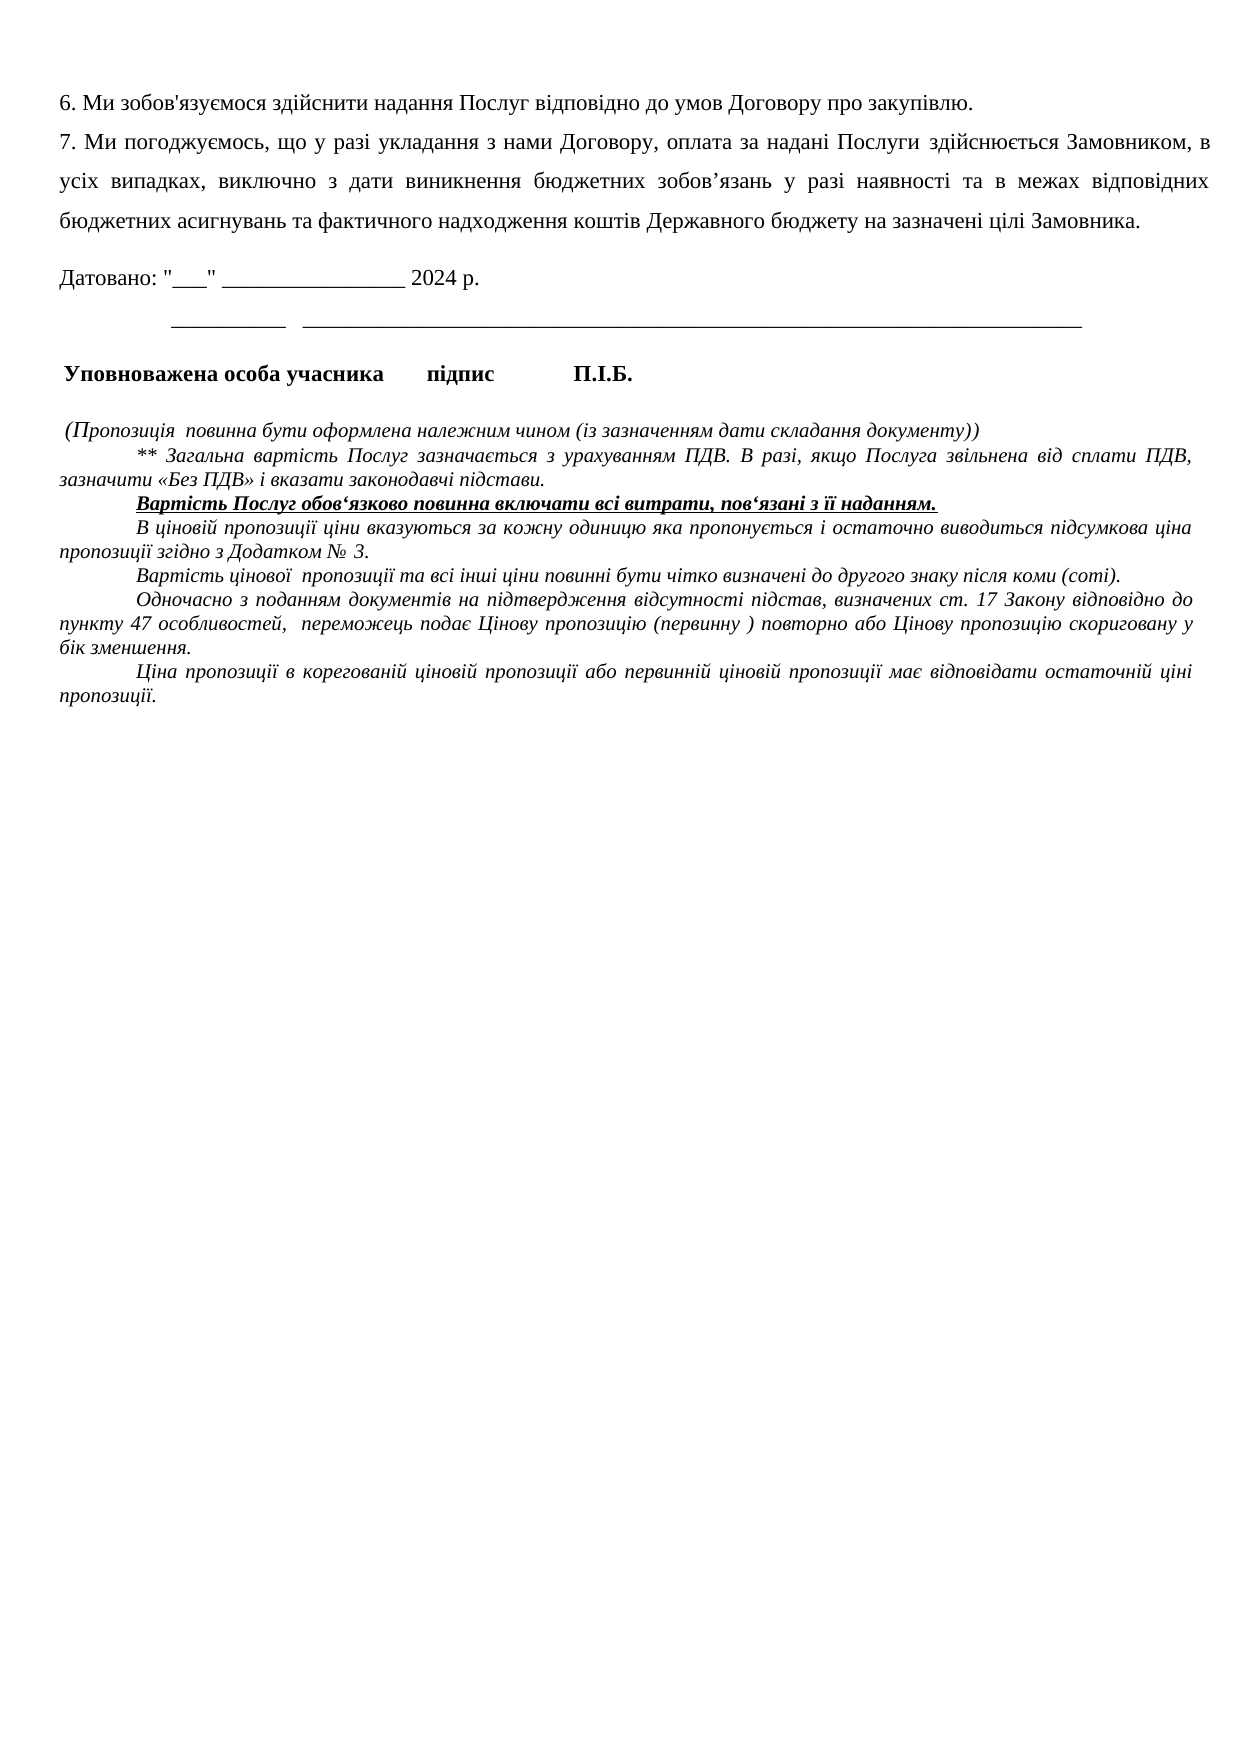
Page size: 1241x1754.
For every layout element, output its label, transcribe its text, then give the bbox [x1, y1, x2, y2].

table_header підпис [400, 330, 564, 416]
table_header П.І.Б. [564, 330, 931, 416]
text Одночасно з поданням документів на підтвердження відсутності підстав, визначених ст. 17 Закону відповідно до пункту 47 особливостей, переможець подає Цінову пропозицію (первинну ) повторно або Цінову пропозицію скориговану у бік зменшення. [59, 587, 1196, 659]
text 7. Ми погоджуємось, що у разі укладання з нами Договору, оплата за надані Послуги здійснюється Замовником, в усіх випадках, виключно з дати виникнення бюджетних зобов’язань у разі наявності та в межах відповідних бюджетних асигнувань та фактичного надходження коштів Державного бюджету на зазначені цілі Замовника. [59, 128, 1211, 233]
text ** Загальна вартість Послуг зазначається з урахуванням ПДВ. В разі, якщо Послуга звільнена від сплати ПДВ, зазначити «Без ПДВ» і вказати законодавчі підстави. [59, 443, 1196, 491]
text __________ ____________________________________________________________________ [59, 304, 1196, 330]
text Вартість Послуг обов‘язково повинна включати всі витрати, пов‘язані з її наданням. [59, 491, 1196, 515]
text 6. Ми зобов'язуємося здійснити надання Послуг відповідно до умов Договору про закупівлю. [59, 88, 1211, 115]
text (Пропозиція повинна бути оформлена належним чином (із зазначенням дати складання документу)) [59, 416, 1196, 443]
text Ціна пропозиції в корегованій ціновій пропозиції або первинній ціновій пропозиції має відповідати остаточній ціні пропозиції. [59, 659, 1196, 707]
table_header Уповноважена особа учасника [0, 330, 399, 416]
text Датовано: "___" ________________ 2024 р. [59, 264, 1196, 291]
text В ціновій пропозиції ціни вказуються за кожну одиницю яка пропонується і остаточно виводиться підсумкова ціна пропозиції згідно з Додатком № 3. [59, 515, 1196, 563]
text Вартість цінової пропозиції та всі інші ціни повинні бути чітко визначені до другого знаку після коми (соті). [59, 563, 1196, 587]
